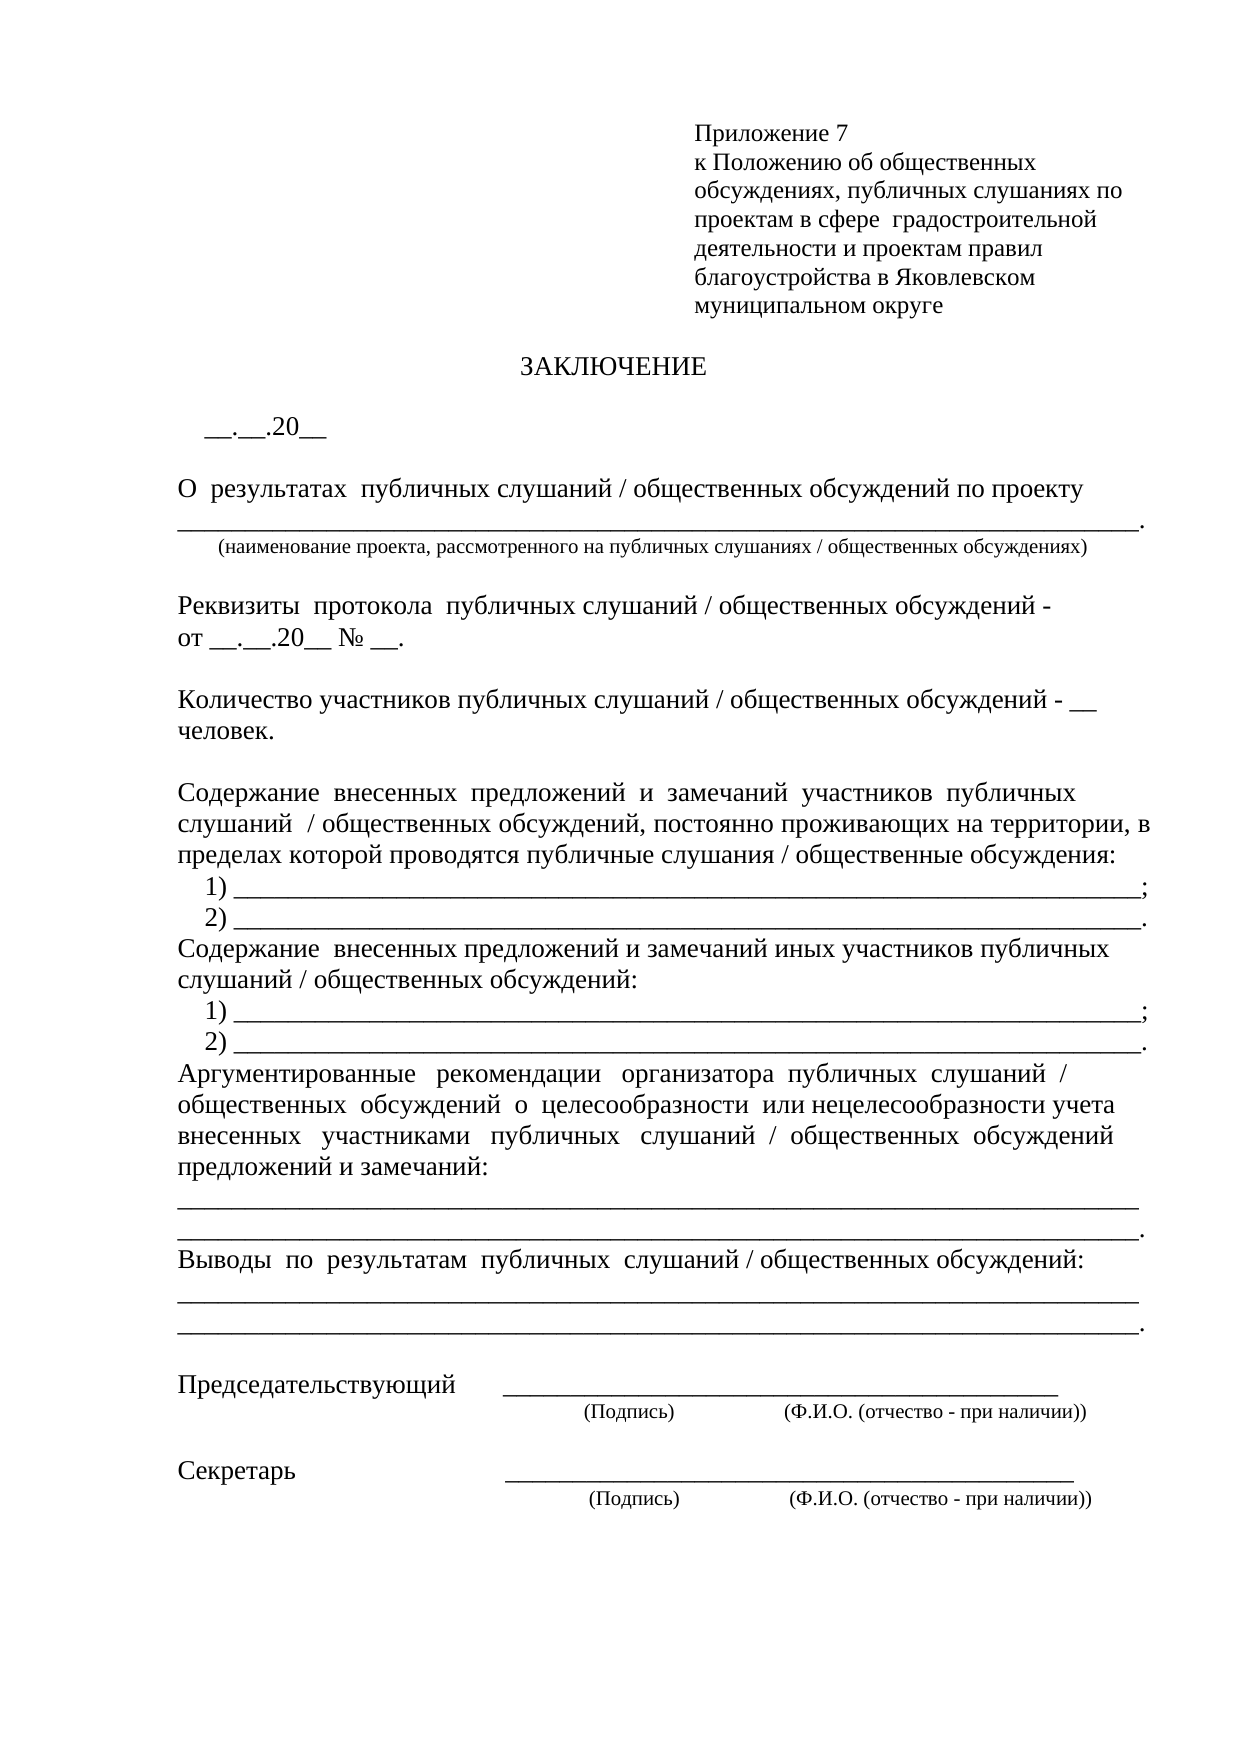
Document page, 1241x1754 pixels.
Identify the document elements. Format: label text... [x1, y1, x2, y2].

text внесенных участниками публичных слушаний / общественных обсуждений [177, 1119, 1152, 1150]
text Выводы по результатам публичных слушаний / общественных обсуждений: [177, 1243, 1152, 1275]
text Количество участников публичных слушаний / общественных обсуждений - __ [177, 652, 1152, 714]
text общественных обсуждений о целесообразности или нецелесообразности учета [177, 1088, 1152, 1119]
text человек. [177, 714, 1152, 745]
text (наименование проекта, рассмотренного на публичных слушаниях / общественных обсуждениях) [177, 534, 1152, 558]
text О результатах публичных слушаний / общественных обсуждений по проекту [177, 472, 1152, 503]
text ______________________________________________________________________________________________________________________________________________. [177, 1275, 1152, 1337]
text Приложение 7 [694, 118, 1152, 147]
text (Подпись) (Ф.И.О. (отчество - при наличии)) [177, 1486, 1152, 1510]
text Содержание внесенных предложений и замечаний иных участников публичных [177, 932, 1152, 963]
text Секретарь __________________________________________ [177, 1454, 1152, 1486]
text (Подпись) (Ф.И.О. (отчество - при наличии)) [177, 1399, 1152, 1423]
text ЗАКЛЮЧЕНИЕ [177, 351, 1152, 410]
text Аргументированные рекомендации организатора публичных слушаний / [177, 1057, 1152, 1088]
text предложений и замечаний: ______________________________________________________________________________________________________________________________________________. [177, 1150, 1152, 1243]
text __.__.20__ [177, 410, 1152, 441]
text Реквизиты протокола публичных слушаний / общественных обсуждений - от __.__.20__ № __. [177, 558, 1152, 652]
text 2) ___________________________________________________________________. [177, 1026, 1152, 1057]
text слушаний / общественных обсуждений: [177, 963, 1152, 994]
text к Положению об общественных обсуждениях, публичных слушаниях по проектам в сфере градостроительной деятельности и проектам правил благоустройства в Яковлевском муниципальном округе [694, 147, 1152, 319]
text 1) ___________________________________________________________________; [177, 870, 1152, 901]
text слушаний / общественных обсуждений, постоянно проживающих на территории, в пределах которой проводятся публичные слушания / общественные обсуждения: [177, 807, 1152, 870]
text 1) ___________________________________________________________________; [177, 994, 1152, 1026]
text Содержание внесенных предложений и замечаний участников публичных [177, 745, 1152, 807]
text 2) ___________________________________________________________________. [177, 901, 1152, 932]
text Председательствующий _________________________________________ [177, 1368, 1152, 1399]
text _______________________________________________________________________. [177, 503, 1152, 534]
